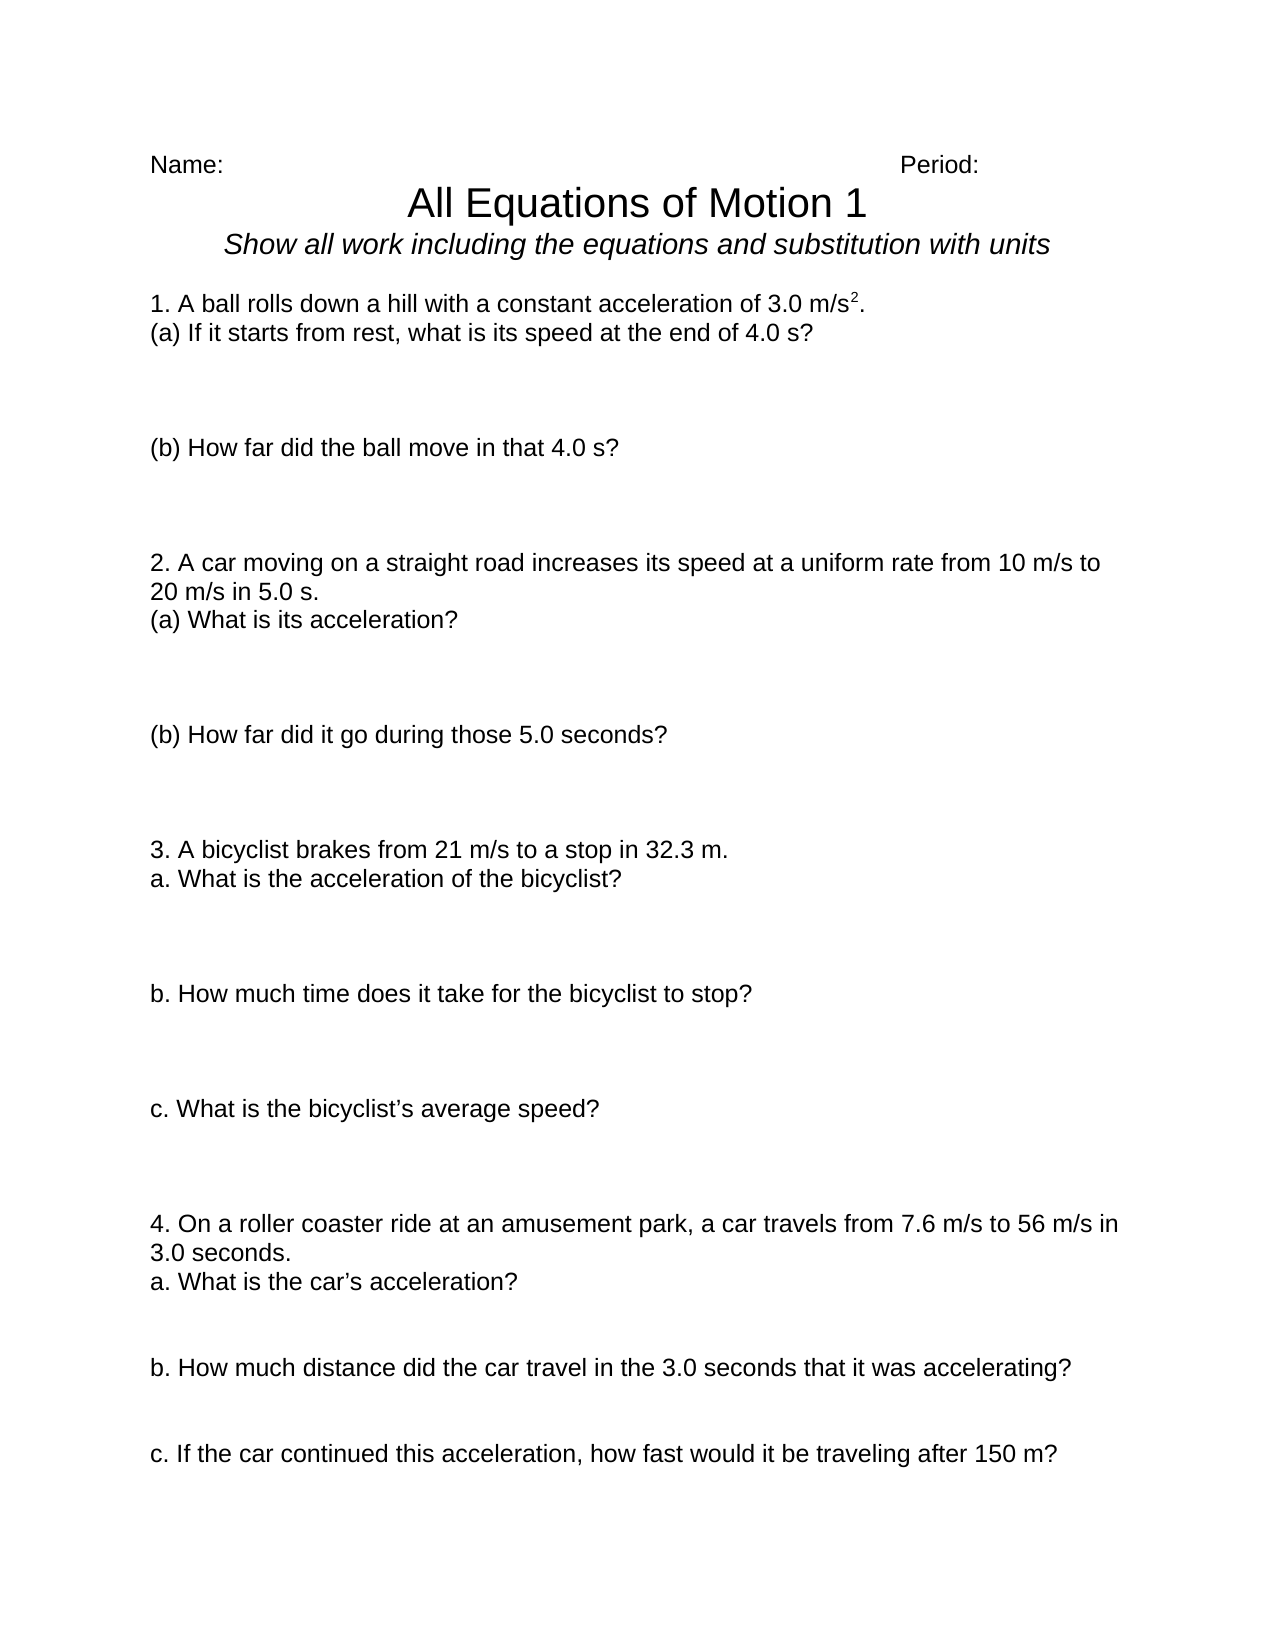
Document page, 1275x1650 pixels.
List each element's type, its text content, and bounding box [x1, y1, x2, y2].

text b. How much distance did the car travel in the 3.0 seconds that it was accelerating? [150, 1353, 1125, 1381]
text (a) If it starts from rest, what is its speed at the end of 4.0 s? [150, 318, 1125, 346]
text c. If the car continued this acceleration, how fast would it be traveling after 150 m? [150, 1439, 1125, 1468]
text All Equations of Motion 1 [150, 179, 1125, 227]
text 3. A bicyclist brakes from 21 m/s to a stop in 32.3 m. [150, 835, 1125, 864]
text c. What is the bicyclist’s average speed? [150, 1094, 1125, 1123]
text (b) How far did it go during those 5.0 seconds? [150, 720, 1125, 749]
text Show all work including the equations and substitution with units [150, 227, 1125, 260]
text a. What is the car’s acceleration? [150, 1266, 1125, 1295]
text 4. On a roller coaster ride at an amusement park, a car travels from 7.6 m/s to 56 m/s in 3.0 seconds. [150, 1209, 1125, 1266]
text 2. A car moving on a straight road increases its speed at a uniform rate from 10 m/s to 20 m/s in 5.0 s. [150, 548, 1125, 605]
text 1. A ball rolls down a hill with a constant acceleration of 3.0 m/s2. [150, 289, 1125, 318]
text (a) What is its acceleration? [150, 605, 1125, 634]
text b. How much time does it take for the bicyclist to stop? [150, 979, 1125, 1008]
text a. What is the acceleration of the bicyclist? [150, 864, 1125, 893]
text Name: Period: [150, 150, 1125, 179]
text (b) How far did the ball move in that 4.0 s? [150, 433, 1125, 461]
